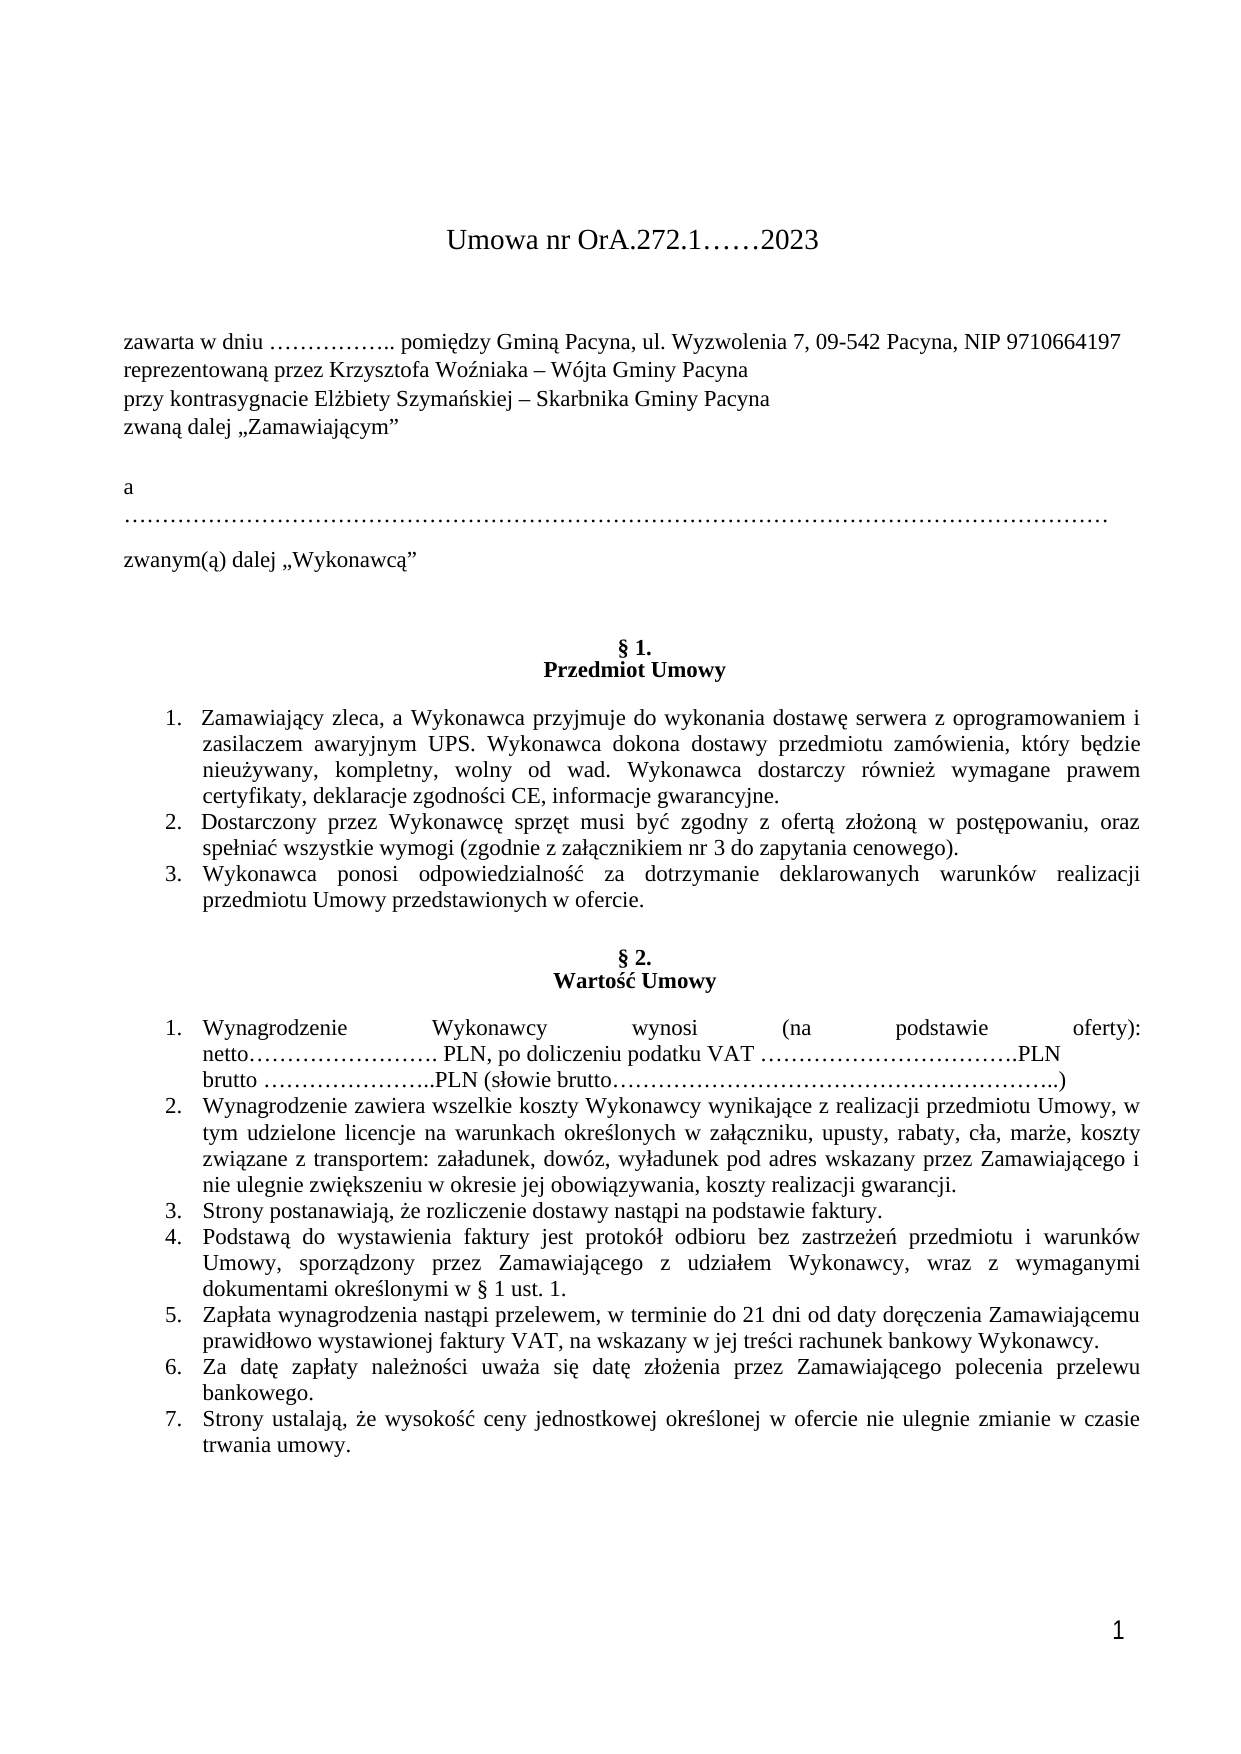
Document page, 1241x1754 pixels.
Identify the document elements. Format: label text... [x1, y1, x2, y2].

list Wynagrodzenie zawiera wszelkie koszty Wykonawcy wynikające z realizacji przedmiotu Umowy, w tym udzielone licencje na warunkach określonych w załączniku, upusty, rabaty, cła, marże, koszty związane z transportem: załadunek, dowóz, wyładunek pod adres wskazany przez Zamawiającego i nie ulegnie zwiększeniu w okresie jej obowiązywania, koszty realizacji gwarancji. [165, 1093, 1142, 1197]
list Dostarczony przez Wykonawcę sprzęt musi być zgodny z ofertą złożoną w postępowaniu, oraz spełniać wszystkie wymogi (zgodnie z załącznikiem nr 3 do zapytania cenowego). [165, 809, 1142, 861]
list Wynagrodzenie Wykonawcy wynosi (na podstawie oferty): netto……………………. PLN, po doliczeniu podatku VAT …………………………….PLN [165, 1015, 1142, 1067]
text Wartość Umowy [127, 970, 1142, 993]
text § 1. [127, 637, 1142, 659]
list Za datę zapłaty należności uważa się datę złożenia przez Zamawiającego polecenia przelewu bankowego. [165, 1353, 1142, 1406]
list Zapłata wynagrodzenia nastąpi przelewem, w terminie do 21 dni od daty doręczenia Zamawiającemu prawidłowo wystawionej faktury VAT, na wskazany w jej treści rachunek bankowy Wykonawcy. [165, 1301, 1142, 1353]
list Wykonawca ponosi odpowiedzialność za dotrzymanie deklarowanych warunków realizacji przedmiotu Umowy przedstawionych w ofercie. [165, 861, 1142, 913]
text Umowa nr OrA.272.1……2023 [123, 222, 1142, 256]
text § 2. [127, 947, 1142, 970]
text brutto …………………..PLN (słowie brutto…………………………………………………..) [202, 1067, 1142, 1093]
list Podstawą do wystawienia faktury jest protokół odbioru bez zastrzeżeń przedmiotu i warunków Umowy, sporządzony przez Zamawiającego z udziałem Wykonawcy, wraz z wymaganymi dokumentami określonymi w § 1 ust. 1. [165, 1223, 1142, 1301]
list Zamawiający zleca, a Wykonawca przyjmuje do wykonania dostawę serwera z oprogramowaniem i zasilaczem awaryjnym UPS. Wykonawca dokona dostawy przedmiotu zamówienia, który będzie nieużywany, kompletny, wolny od wad. Wykonawca dostarczy również wymagane prawem certyfikaty, deklaracje zgodności CE, informacje gwarancyjne. [165, 705, 1142, 809]
text zawarta w dniu …………….. pomiędzy Gminą Pacyna, ul. Wyzwolenia 7, 09-542 Pacyna, NIP 9710664197 reprezentowaną przez Krzysztofa Woźniaka – Wójta Gminy Pacyna przy kontrasygnacie Elżbiety Szymańskiej – Skarbnika Gminy Pacyna zwaną dalej „Zamawiającym” a ………………………………………………………………………………………………………………… [123, 328, 1142, 528]
text Przedmiot Umowy [127, 659, 1142, 682]
list Strony postanawiają, że rozliczenie dostawy nastąpi na podstawie faktury. [165, 1197, 1142, 1223]
list Strony ustalają, że wysokość ceny jednostkowej określonej w ofercie nie ulegnie zmianie w czasie trwania umowy. [165, 1406, 1142, 1458]
text zwanym(ą) dalej „Wykonawcą” [123, 546, 1142, 573]
